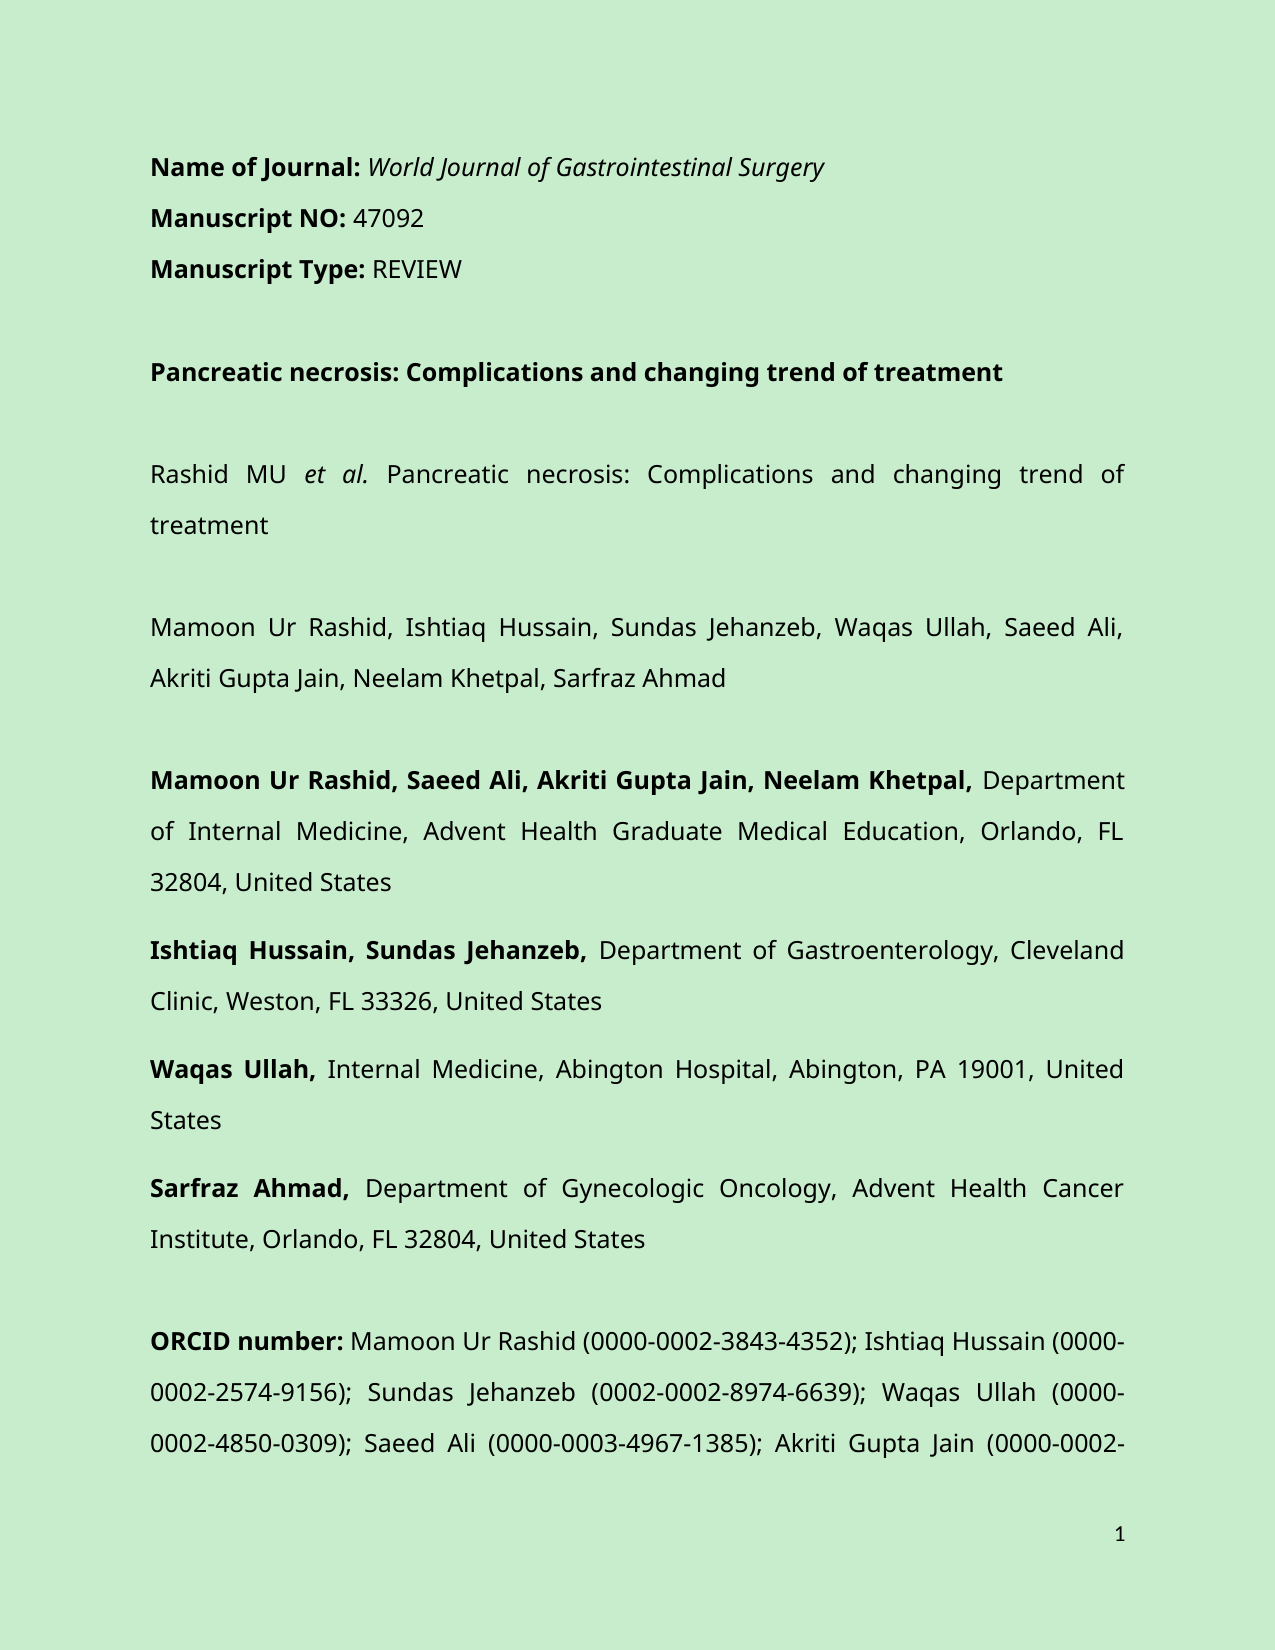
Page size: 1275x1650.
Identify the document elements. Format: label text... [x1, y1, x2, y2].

text Waqas Ullah, Internal Medicine, Abington Hospital, Abington, PA 19001, United States [150, 1052, 1125, 1137]
text Manuscript NO: 47092 [150, 201, 1125, 235]
text Rashid MU et al. Pancreatic necrosis: Complications and changing trend of treatment [150, 456, 1125, 541]
text Pancreatic necrosis: Complications and changing trend of treatment [150, 354, 1125, 388]
text Name of Journal: World Journal of Gastrointestinal Surgery [150, 150, 1125, 184]
text Manuscript Type: REVIEW [150, 252, 1125, 286]
text Sarfraz Ahmad, Department of Gynecologic Oncology, Advent Health Cancer Institute, Orlando, FL 32804, United States [150, 1171, 1125, 1256]
text Mamoon Ur Rashid, Ishtiaq Hussain, Sundas Jehanzeb, Waqas Ullah, Saeed Ali, Akriti Gupta Jain, Neelam Khetpal, Sarfraz Ahmad [150, 609, 1125, 694]
text Ishtiaq Hussain, Sundas Jehanzeb, Department of Gastroenterology, Cleveland Clinic, Weston, FL 33326, United States [150, 933, 1125, 1018]
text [150, 1324, 1125, 1460]
text Mamoon Ur Rashid, Saeed Ali, Akriti Gupta Jain, Neelam Khetpal, Department of Internal Medicine, Advent Health Graduate Medical Education, Orlando, FL 32804, United States [150, 762, 1125, 899]
